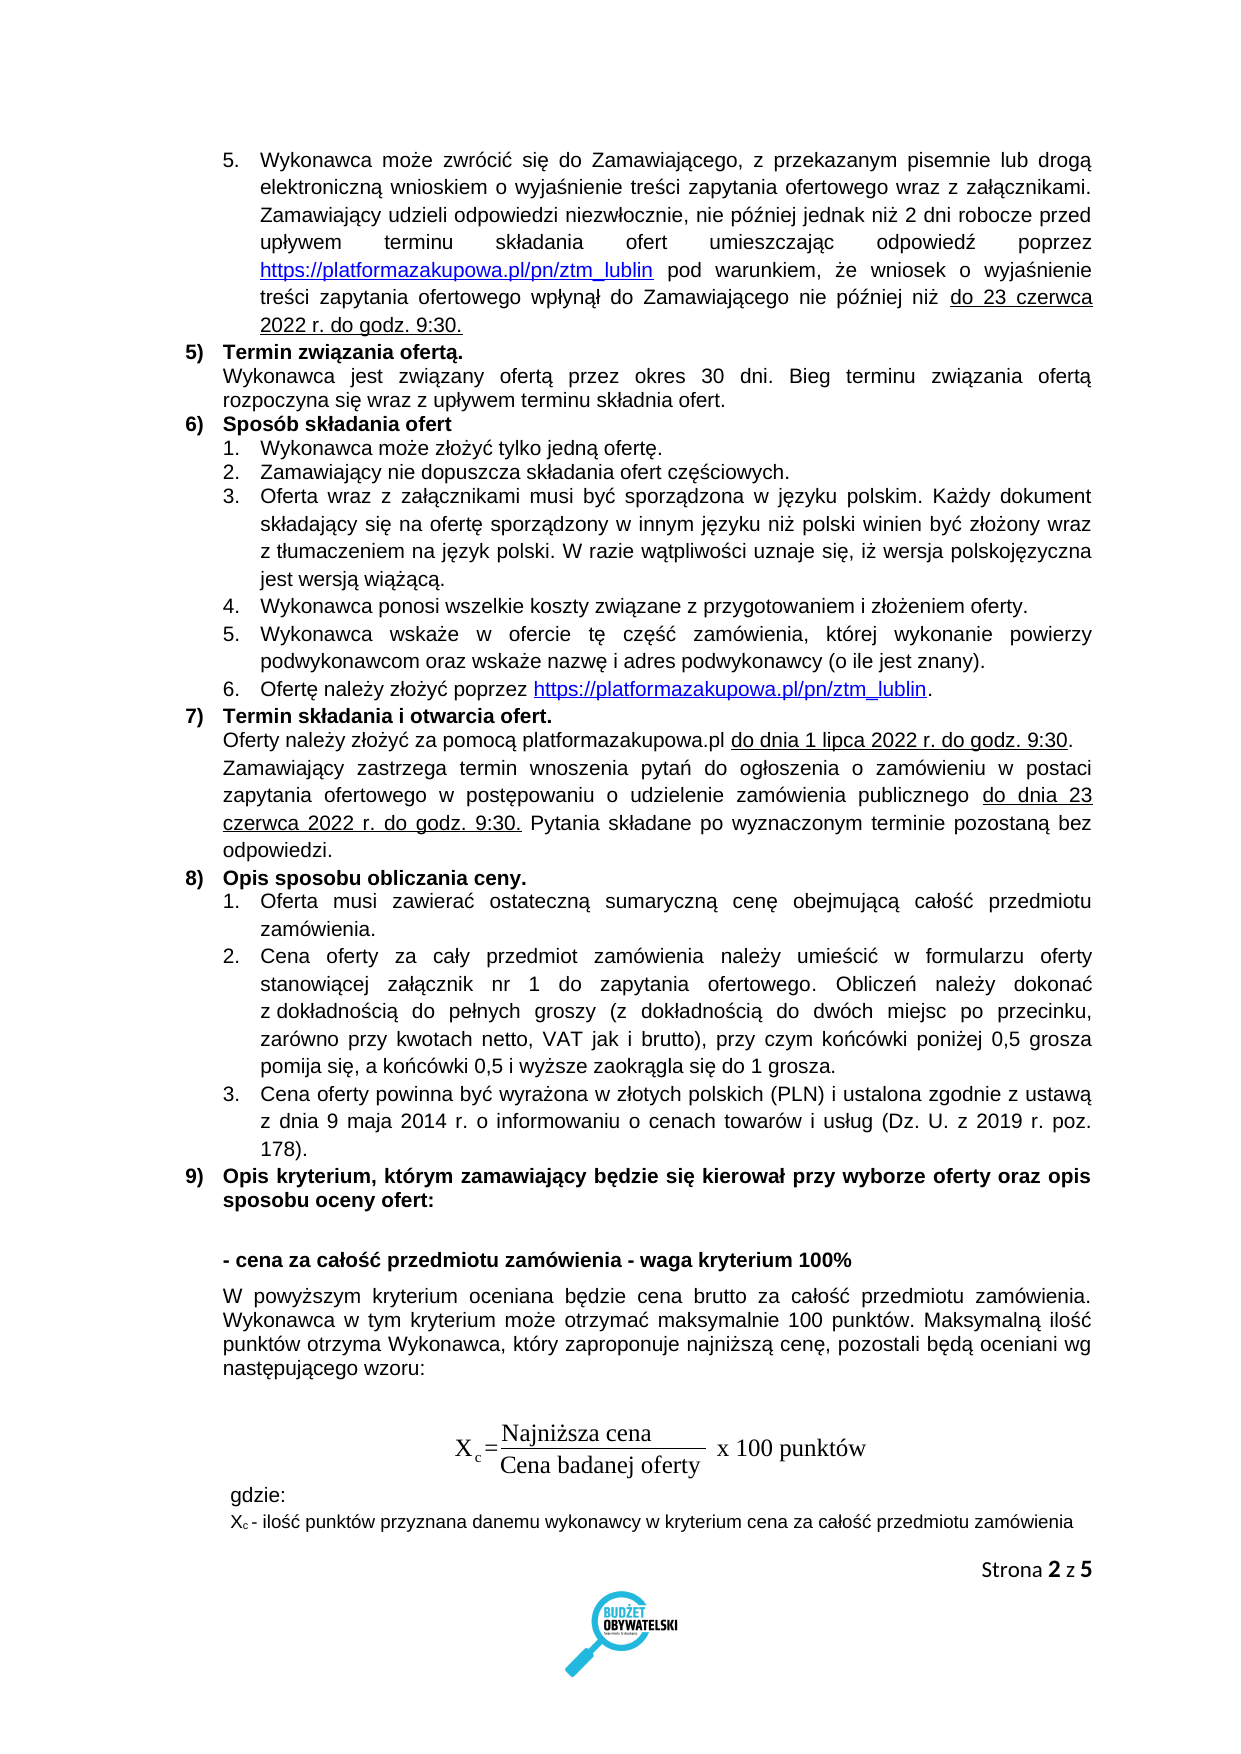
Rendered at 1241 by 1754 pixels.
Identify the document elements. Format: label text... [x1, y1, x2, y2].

list gdzie: [230, 1483, 1093, 1507]
text W powyższym kryterium oceniana będzie cena brutto za całość przedmiotu zamówienia. Wykonawca w tym kryterium może otrzymać maksymalnie 100 punktów. Maksymalną ilość punktów otrzyma Wykonawca, który zaproponuje najniższą cenę, pozostali będą oceniani wg następującego wzoru: [223, 1284, 1093, 1380]
list Cena oferty powinna być wyrażona w złotych polskich (PLN) i ustalona zgodnie z ustawą z dnia 9 maja 2014 r. o informowaniu o cenach towarów i usług (Dz. U. z 2019 r. poz. 178). [223, 1082, 1093, 1161]
list Wykonawca może złożyć tylko jedną ofertę. [223, 436, 1093, 460]
list Zamawiający zastrzega termin wnoszenia pytań do ogłoszenia o zamówieniu w postaci zapytania ofertowego w postępowaniu o udzielenie zamówienia publicznego do dnia 23 czerwca 2022 r. do godz. 9:30. Pytania składane po wyznaczonym terminie pozostaną bez odpowiedzi. [223, 755, 1093, 862]
list Sposób składania ofert [185, 412, 1093, 436]
list Cena oferty za cały przedmiot zamówienia należy umieścić w formularzu oferty stanowiącej załącznik nr 1 do zapytania ofertowego. Obliczeń należy dokonać z dokładnością do pełnych groszy (z dokładnością do dwóch miejsc po przecinku, zarówno przy kwotach netto, VAT jak i brutto), przy czym końcówki poniżej 0,5 grosza pomija się, a końcówki 0,5 i wyższe zaokrągla się do 1 grosza. [223, 944, 1093, 1078]
list Ofertę należy złożyć poprzez https://platformazakupowa.pl/pn/ztm_lublin. [223, 676, 1093, 700]
list Oferta musi zawierać ostateczną sumaryczną cenę obejmującą całość przedmiotu zamówienia. [223, 889, 1093, 941]
list Wykonawca może zwrócić się do Zamawiającego, z przekazanym pisemnie lub drogą elektroniczną wnioskiem o wyjaśnienie treści zapytania ofertowego wraz z załącznikami. Zamawiający udzieli odpowiedzi niezwłocznie, nie później jednak niż 2 dni robocze przed upływem terminu składania ofert umieszczając odpowiedź poprzez https://platformazakupowa.pl/pn/ztm_lublin pod warunkiem, że wniosek o wyjaśnienie treści zapytania ofertowego wpłynął do Zamawiającego nie później niż do 23 czerwca 2022 r. do godz. 9:30. [222, 148, 1093, 337]
list Oferta wraz z załącznikami musi być sporządzona w języku polskim. Każdy dokument składający się na ofertę sporządzony w innym języku niż polski winien być złożony wraz z tłumaczeniem na język polski. W razie wątpliwości uznaje się, iż wersja polskojęzyczna jest wersją wiążącą. [223, 484, 1093, 590]
list Wykonawca wskaże w ofercie tę część zamówienia, której wykonanie powierzy podwykonawcom oraz wskaże nazwę i adres podwykonawcy (o ile jest znany). [223, 621, 1093, 673]
list Zamawiający nie dopuszcza składania ofert częściowych. [223, 460, 1093, 484]
list Wykonawca ponosi wszelkie koszty związane z przygotowaniem i złożeniem oferty. [223, 594, 1093, 618]
list Xc - ilość punktów przyznana danemu wykonawcy w kryterium cena za całość przedmiotu zamówienia [230, 1511, 1093, 1532]
list Oferty należy złożyć za pomocą platformazakupowa.pl do dnia 1 lipca 2022 r. do godz. 9:30. [223, 728, 1093, 752]
list Wykonawca jest związany ofertą przez okres 30 dni. Bieg terminu związania ofertą rozpoczyna się wraz z upływem terminu składnia ofert. [223, 364, 1093, 412]
list Opis sposobu obliczania ceny. [185, 865, 1093, 889]
list Opis kryterium, którym zamawiający będzie się kierował przy wyborze oferty oraz opis sposobu oceny ofert: [185, 1164, 1093, 1212]
picture [556, 1583, 684, 1681]
list Termin związania ofertą. [185, 340, 1093, 364]
list - cena za całość przedmiotu zamówienia - waga kryterium 100% [223, 1248, 1093, 1272]
list Termin składania i otwarcia ofert. [185, 704, 1093, 728]
